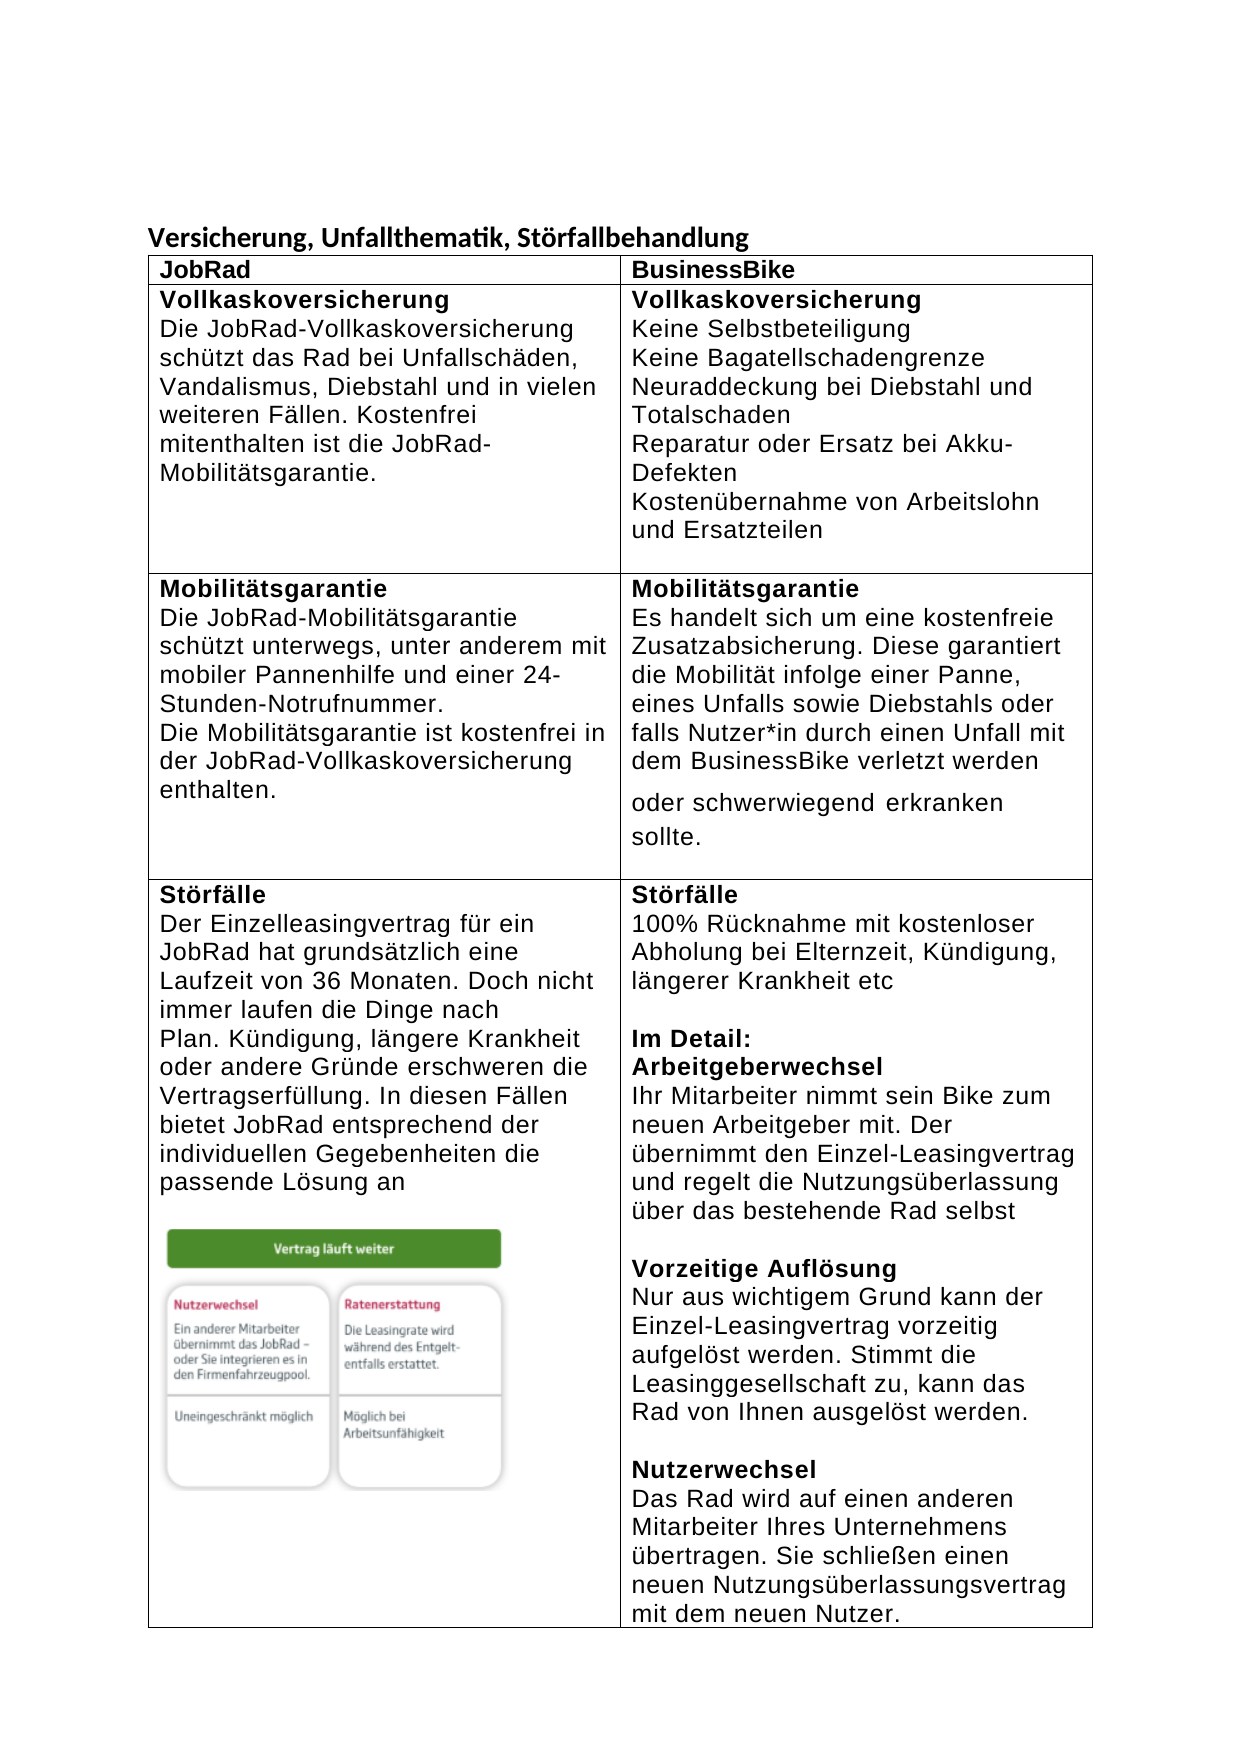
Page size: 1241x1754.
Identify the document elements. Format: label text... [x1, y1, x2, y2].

table_header JobRad [149, 256, 620, 284]
table_cell Mobilitätsgarantie Es handelt sich um eine kostenfreie Zusatzabsicherung. Diese garantiert die Mobilität infolge einer Panne, eines Unfalls sowie Diebstahls oder falls Nutzer*in durch einen Unfall mit dem BusinessBike verletzt werden oder schwerwiegend erkranken sollte. [621, 574, 1092, 879]
text Versicherung, Unfallthematik, Störfallbehandlung [148, 219, 1093, 254]
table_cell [621, 880, 1092, 1627]
table_cell Vollkaskoversicherung Keine Selbstbeteiligung Keine Bagatellschadengrenze Neuraddeckung bei Diebstahl und Totalschaden Reparatur oder Ersatz bei Akku-Defekten Kostenübernahme von Arbeitslohn und Ersatzteilen [621, 285, 1092, 573]
table_cell Mobilitätsgarantie Die JobRad-Mobilitätsgarantie schützt unterwegs, unter anderem mit mobiler Pannenhilfe und einer 24-Stunden-Notrufnummer. Die Mobilitätsgarantie ist kostenfrei in der JobRad-Vollkaskoversicherung enthalten. [149, 574, 620, 879]
picture [159, 1224, 510, 1491]
table_header BusinessBike [621, 256, 1092, 284]
table_cell Vollkaskoversicherung Die JobRad-Vollkaskoversicherung schützt das Rad bei Unfallschäden, Vandalismus, Diebstahl und in vielen weiteren Fällen. Kostenfrei mitenthalten ist die JobRad-Mobilitätsgarantie. [149, 285, 620, 573]
